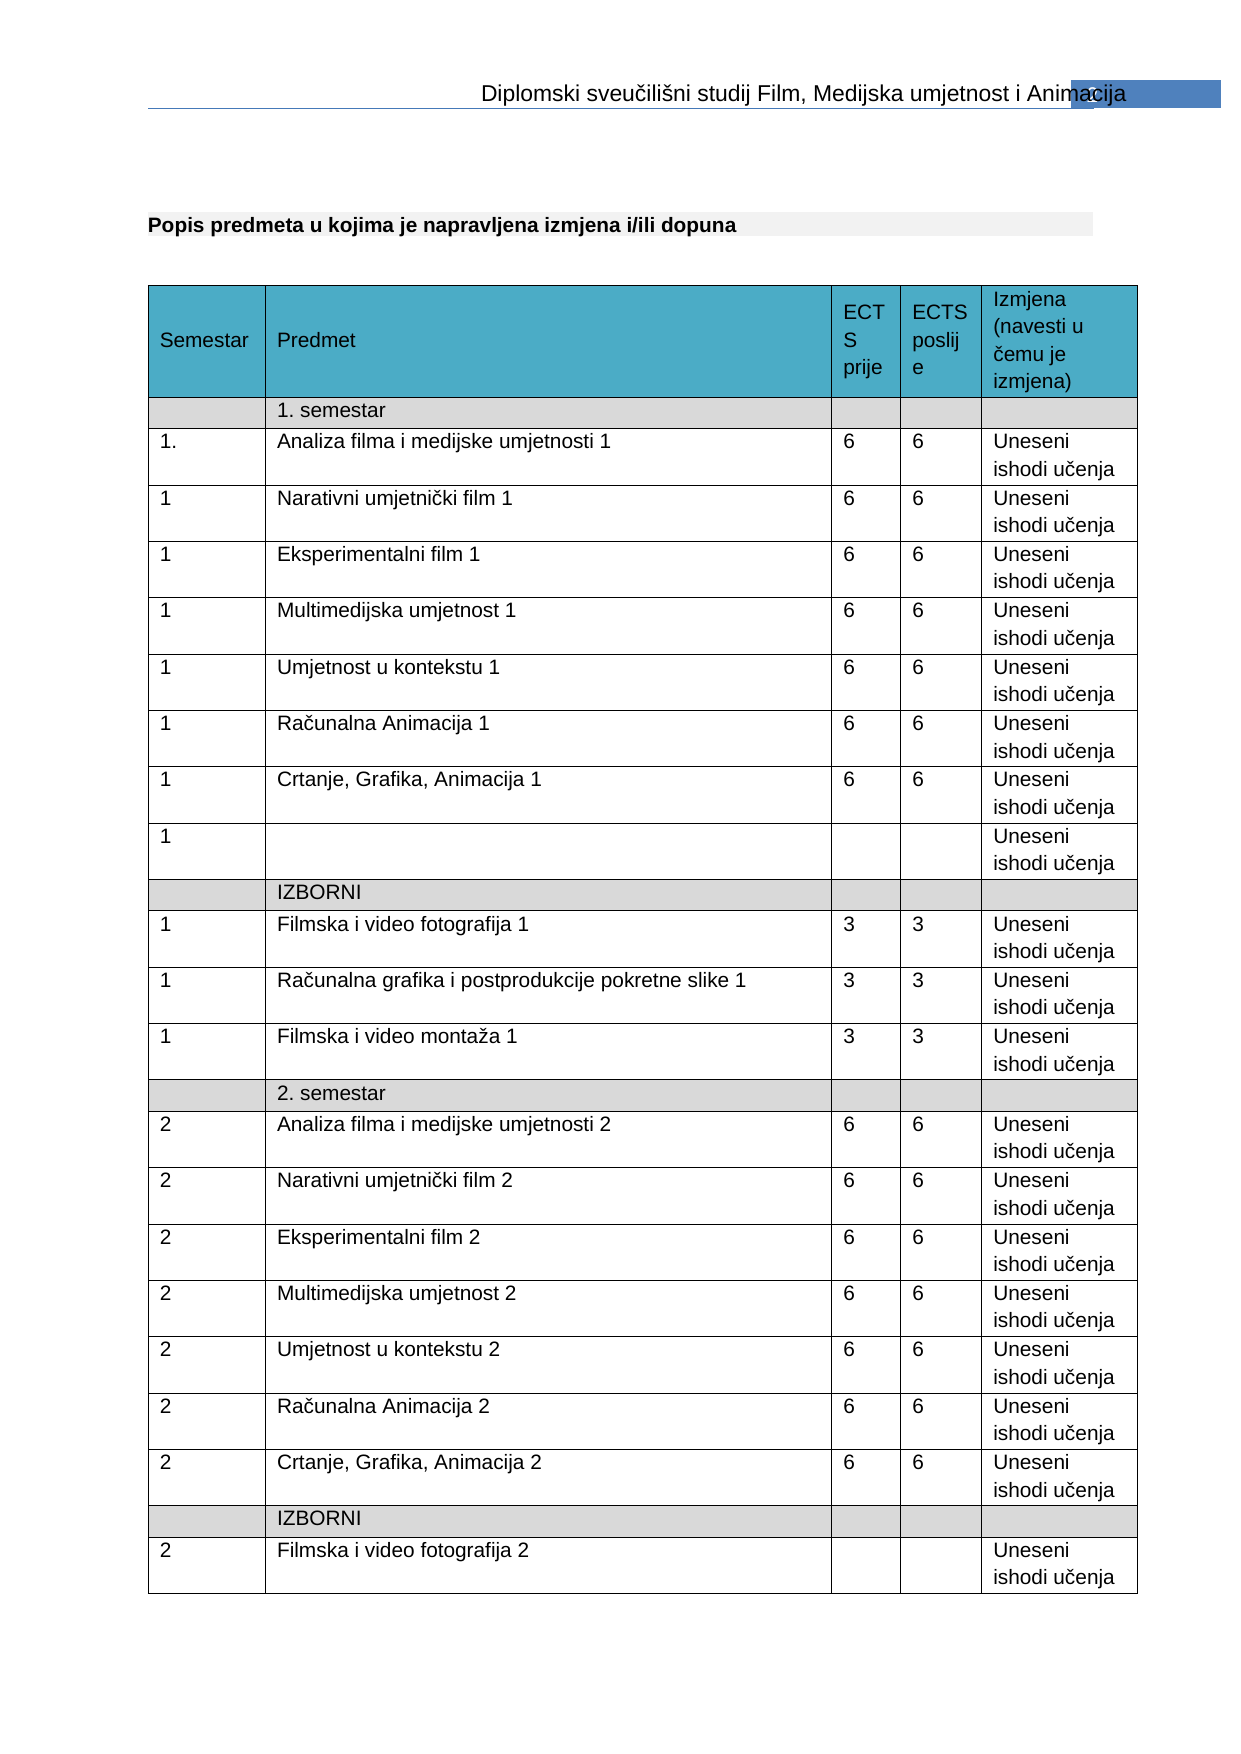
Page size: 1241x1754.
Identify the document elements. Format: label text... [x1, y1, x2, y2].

subtitle Popis predmeta u kojima je napravljena izmjena i/ili dopuna [148, 212, 1093, 236]
table_cell 1 [149, 968, 265, 1023]
table_cell Umjetnost u kontekstu 2 [266, 1337, 831, 1392]
table_cell Uneseni ishodi učenja [982, 1281, 1137, 1336]
table_cell Crtanje, Grafika, Animacija 1 [266, 767, 831, 823]
table_cell Uneseni ishodi učenja [982, 824, 1137, 879]
table_cell [901, 824, 981, 879]
table_cell 3 [901, 968, 981, 1023]
table_cell 6 [832, 486, 900, 541]
table_cell Uneseni ishodi učenja [982, 1225, 1137, 1280]
table_cell 6 [901, 1450, 981, 1505]
table_cell 1 [149, 598, 265, 653]
table_cell Uneseni ishodi učenja [982, 711, 1137, 766]
table_cell Uneseni ishodi učenja [982, 1394, 1137, 1449]
table_cell 6 [832, 1281, 900, 1336]
table_cell Analiza filma i medijske umjetnosti 1 [266, 429, 831, 484]
table_cell Računalna grafika i postprodukcije pokretne slike 1 [266, 968, 831, 1023]
table_cell [832, 1080, 900, 1111]
table_cell 1 [149, 655, 265, 710]
table_cell 6 [901, 429, 981, 484]
table_cell [149, 1506, 265, 1537]
table_cell 6 [901, 542, 981, 597]
table_cell 6 [901, 1337, 981, 1392]
table_header ECTS prije [832, 286, 900, 397]
table_cell [832, 1506, 900, 1537]
table_cell [982, 880, 1137, 910]
table_cell 6 [901, 767, 981, 823]
table_cell [901, 880, 981, 910]
table_cell Uneseni ishodi učenja [982, 1450, 1137, 1505]
table_header Semestar [149, 286, 265, 397]
table_cell Uneseni ishodi učenja [982, 1337, 1137, 1392]
table_cell 3 [901, 1024, 981, 1079]
table_cell [832, 880, 900, 910]
table_cell [832, 824, 900, 879]
table_cell Računalna Animacija 1 [266, 711, 831, 766]
table_cell 2 [149, 1225, 265, 1280]
table_cell 1 [149, 711, 265, 766]
table_cell 3 [901, 911, 981, 967]
table_cell 6 [901, 1225, 981, 1280]
table_cell 1. [149, 429, 265, 484]
table_cell 6 [832, 429, 900, 484]
table_cell [982, 1506, 1137, 1537]
table_cell [901, 1080, 981, 1111]
table_cell Uneseni ishodi učenja [982, 598, 1137, 653]
table_cell 6 [832, 1168, 900, 1223]
table_cell 6 [901, 1394, 981, 1449]
table_header Predmet [266, 286, 831, 397]
table_cell Eksperimentalni film 2 [266, 1225, 831, 1280]
table_cell [832, 398, 900, 428]
table_cell 3 [832, 968, 900, 1023]
table_cell 2 [149, 1394, 265, 1449]
table_cell 2 [149, 1337, 265, 1392]
table_cell 1 [149, 1024, 265, 1079]
table_cell Narativni umjetnički film 1 [266, 486, 831, 541]
table_cell 2 [149, 1281, 265, 1336]
table_cell 2 [149, 1450, 265, 1505]
table_cell IZBORNI [266, 1506, 831, 1537]
table_cell IZBORNI [266, 880, 831, 910]
table_cell 1 [149, 542, 265, 597]
table_cell 1. semestar [266, 398, 831, 428]
table_cell 6 [832, 1225, 900, 1280]
table_cell Uneseni ishodi učenja [982, 1112, 1137, 1167]
table_cell 6 [832, 598, 900, 653]
table_cell 6 [901, 711, 981, 766]
table_cell 2 [149, 1112, 265, 1167]
table_header ECTS poslije [901, 286, 981, 397]
table_cell 6 [832, 655, 900, 710]
table_cell [982, 398, 1137, 428]
table_cell 1 [149, 767, 265, 823]
table_cell Uneseni ishodi učenja [982, 767, 1137, 823]
table_cell [266, 824, 831, 879]
table_cell Filmska i video montaža 1 [266, 1024, 831, 1079]
table_cell [901, 1538, 981, 1593]
table_cell Crtanje, Grafika, Animacija 2 [266, 1450, 831, 1505]
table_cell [982, 1538, 1137, 1593]
table_cell Analiza filma i medijske umjetnosti 2 [266, 1112, 831, 1167]
table_cell 3 [832, 911, 900, 967]
table_cell 6 [901, 1168, 981, 1223]
table_cell 6 [832, 767, 900, 823]
table_cell 1 [149, 486, 265, 541]
table_cell [901, 1506, 981, 1537]
table_cell Računalna Animacija 2 [266, 1394, 831, 1449]
table_cell 1 [149, 911, 265, 967]
table_cell 6 [832, 711, 900, 766]
table_cell Multimedijska umjetnost 1 [266, 598, 831, 653]
table_cell [149, 880, 265, 910]
table_cell 6 [832, 1112, 900, 1167]
table_cell Umjetnost u kontekstu 1 [266, 655, 831, 710]
table_cell [901, 398, 981, 428]
table_cell 6 [901, 1281, 981, 1336]
table_cell [832, 1538, 900, 1593]
table_cell Eksperimentalni film 1 [266, 542, 831, 597]
table_cell Uneseni ishodi učenja [982, 1024, 1137, 1079]
table_cell Uneseni ishodi učenja [982, 911, 1137, 967]
table_cell [982, 1080, 1137, 1111]
table_cell Uneseni ishodi učenja [982, 486, 1137, 541]
table_cell 3 [832, 1024, 900, 1079]
table_cell 6 [832, 542, 900, 597]
table_cell Uneseni ishodi učenja [982, 655, 1137, 710]
table_cell Uneseni ishodi učenja [982, 1168, 1137, 1223]
table_header Izmjena (navesti u čemu je izmjena) [982, 286, 1137, 397]
table_cell 6 [901, 655, 981, 710]
table_cell 2. semestar [266, 1080, 831, 1111]
table_cell 1 [149, 824, 265, 879]
table_cell 2 [149, 1538, 265, 1593]
table_cell Filmska i video fotografija 2 [266, 1538, 831, 1593]
table_cell [149, 1080, 265, 1111]
table_cell Uneseni ishodi učenja [982, 429, 1137, 484]
table_cell 6 [901, 486, 981, 541]
table_cell [149, 398, 265, 428]
table_cell 6 [901, 598, 981, 653]
table_cell 2 [149, 1168, 265, 1223]
table_cell 6 [832, 1394, 900, 1449]
table_cell Multimedijska umjetnost 2 [266, 1281, 831, 1336]
table_cell Filmska i video fotografija 1 [266, 911, 831, 967]
table_cell Uneseni ishodi učenja [982, 542, 1137, 597]
table_cell 6 [901, 1112, 981, 1167]
table_cell 6 [832, 1337, 900, 1392]
table_cell Uneseni ishodi učenja [982, 968, 1137, 1023]
table_cell 6 [832, 1450, 900, 1505]
table_cell Narativni umjetnički film 2 [266, 1168, 831, 1223]
